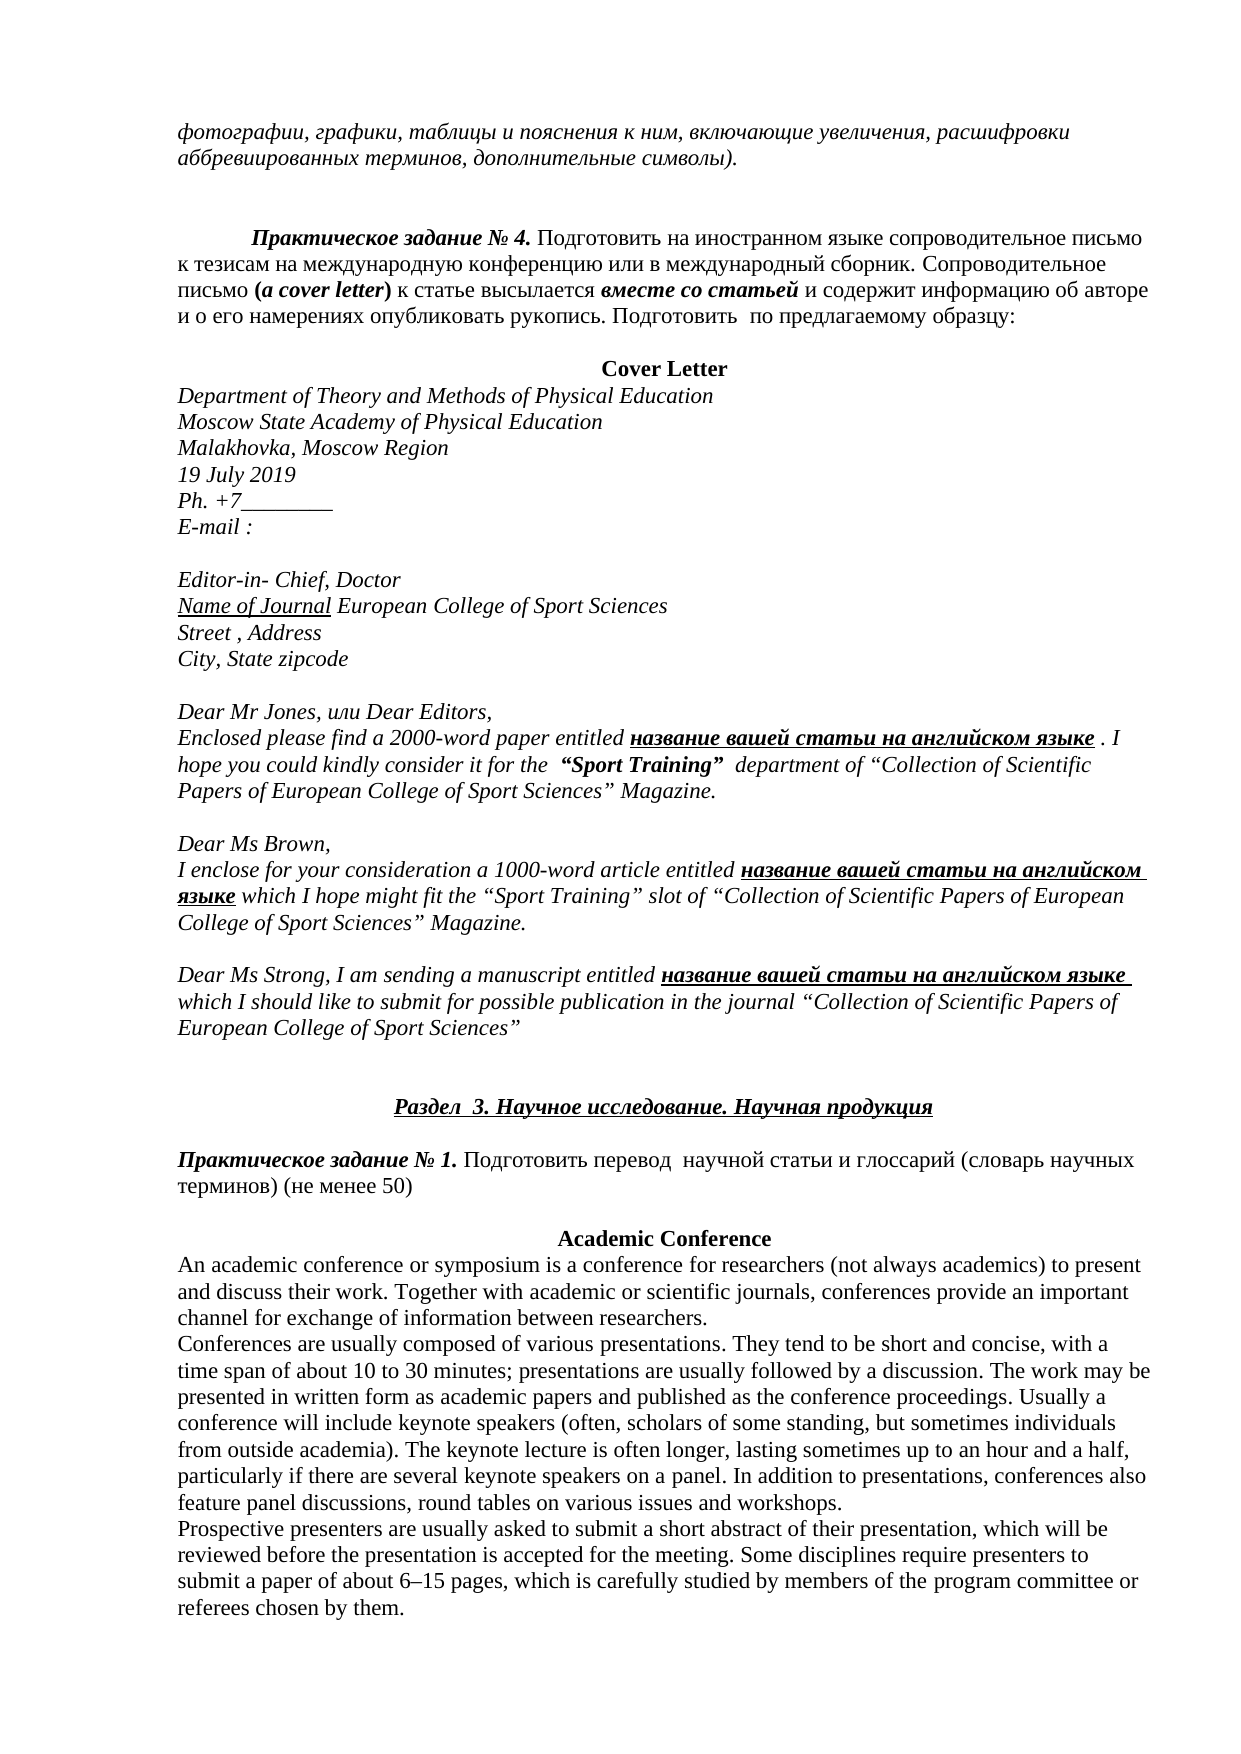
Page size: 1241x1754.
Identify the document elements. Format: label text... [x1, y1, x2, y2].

text Dear Ms Brown, I enclose for your consideration a 1000-word article entitled название вашей статьи на английском языке which I hope might fit the “Sport Training” slot of “Collection of Scientific Papers of European College of Sport Sciences” Magazine. [177, 803, 1152, 935]
text Academic Conference [177, 1225, 1152, 1251]
text Dear Mr Jones, или Dear Editors, Enclosed please find a 2000-word paper entitled название вашей статьи на английском языке . I hope you could kindly consider it for the “Sport Training” department of “Collection of Scientific Papers of European College of Sport Sciences” Magazine. [177, 698, 1152, 803]
text Практическое задание № 4. Подготовить на иностранном языке сопроводительное письмо к тезисам на международную конференцию или в международный сборник. Сопроводительное письмо (a cover letter) к статье высылается вместе со статьей и содержит информацию об авторе и о его намерениях опубликовать рукопись. Подготовить по предлагаемому образцу: [177, 223, 1152, 329]
text Cover Letter [177, 355, 1152, 382]
text Prospective presenters are usually asked to submit a short abstract of their presentation, which will be reviewed before the presentation is accepted for the meeting. Some disciplines require presenters to submit a paper of about 6–15 pages, which is carefully studied by members of the program committee or referees chosen by them. [177, 1515, 1152, 1620]
text Dear Ms Strong, I am sending a manuscript entitled название вашей статьи на английском языке which I should like to submit for possible publication in the journal “Collection of Scientific Papers of European College of Sport Sciences” [177, 961, 1152, 1041]
text Раздел 3. Научное исследование. Научная продукция [177, 1093, 1152, 1119]
text Conferences are usually composed of various presentations. They tend to be short and concise, with a time span of about 10 to 30 minutes; presentations are usually followed by a discussion. The work may be presented in written form as academic papers and published as the conference proceedings. Usually a conference will include keynote speakers (often, scholars of some standing, but sometimes individuals from outside academia). The keynote lecture is often longer, lasting sometimes up to an hour and a half, particularly if there are several keynote speakers on a panel. In addition to presentations, conferences also feature panel discussions, round tables on various issues and workshops. [177, 1330, 1152, 1515]
text Malakhovka, Moscow Region [177, 434, 1152, 461]
text Department of Theory and Methods of Physical Education [177, 382, 1152, 408]
text Ph. +7________ [177, 487, 1152, 513]
text An academic conference or symposium is a conference for researchers (not always academics) to present and discuss their work. Together with academic or scientific journals, conferences provide an important channel for exchange of information between researchers. [177, 1251, 1152, 1330]
text Практическое задание № 1. Подготовить перевод научной статьи и глоссарий (словарь научных терминов) (не менее 50) [177, 1146, 1152, 1199]
text E-mail : [177, 513, 1152, 540]
text 19 July 2019 [177, 461, 1152, 487]
text Editor-in- Chief, Doctor Name of Journal European College of Sport Sciences Street , Address City, State zipcode [177, 566, 1152, 672]
text Moscow State Academy of Physical Education [177, 408, 1152, 434]
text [177, 118, 1152, 197]
